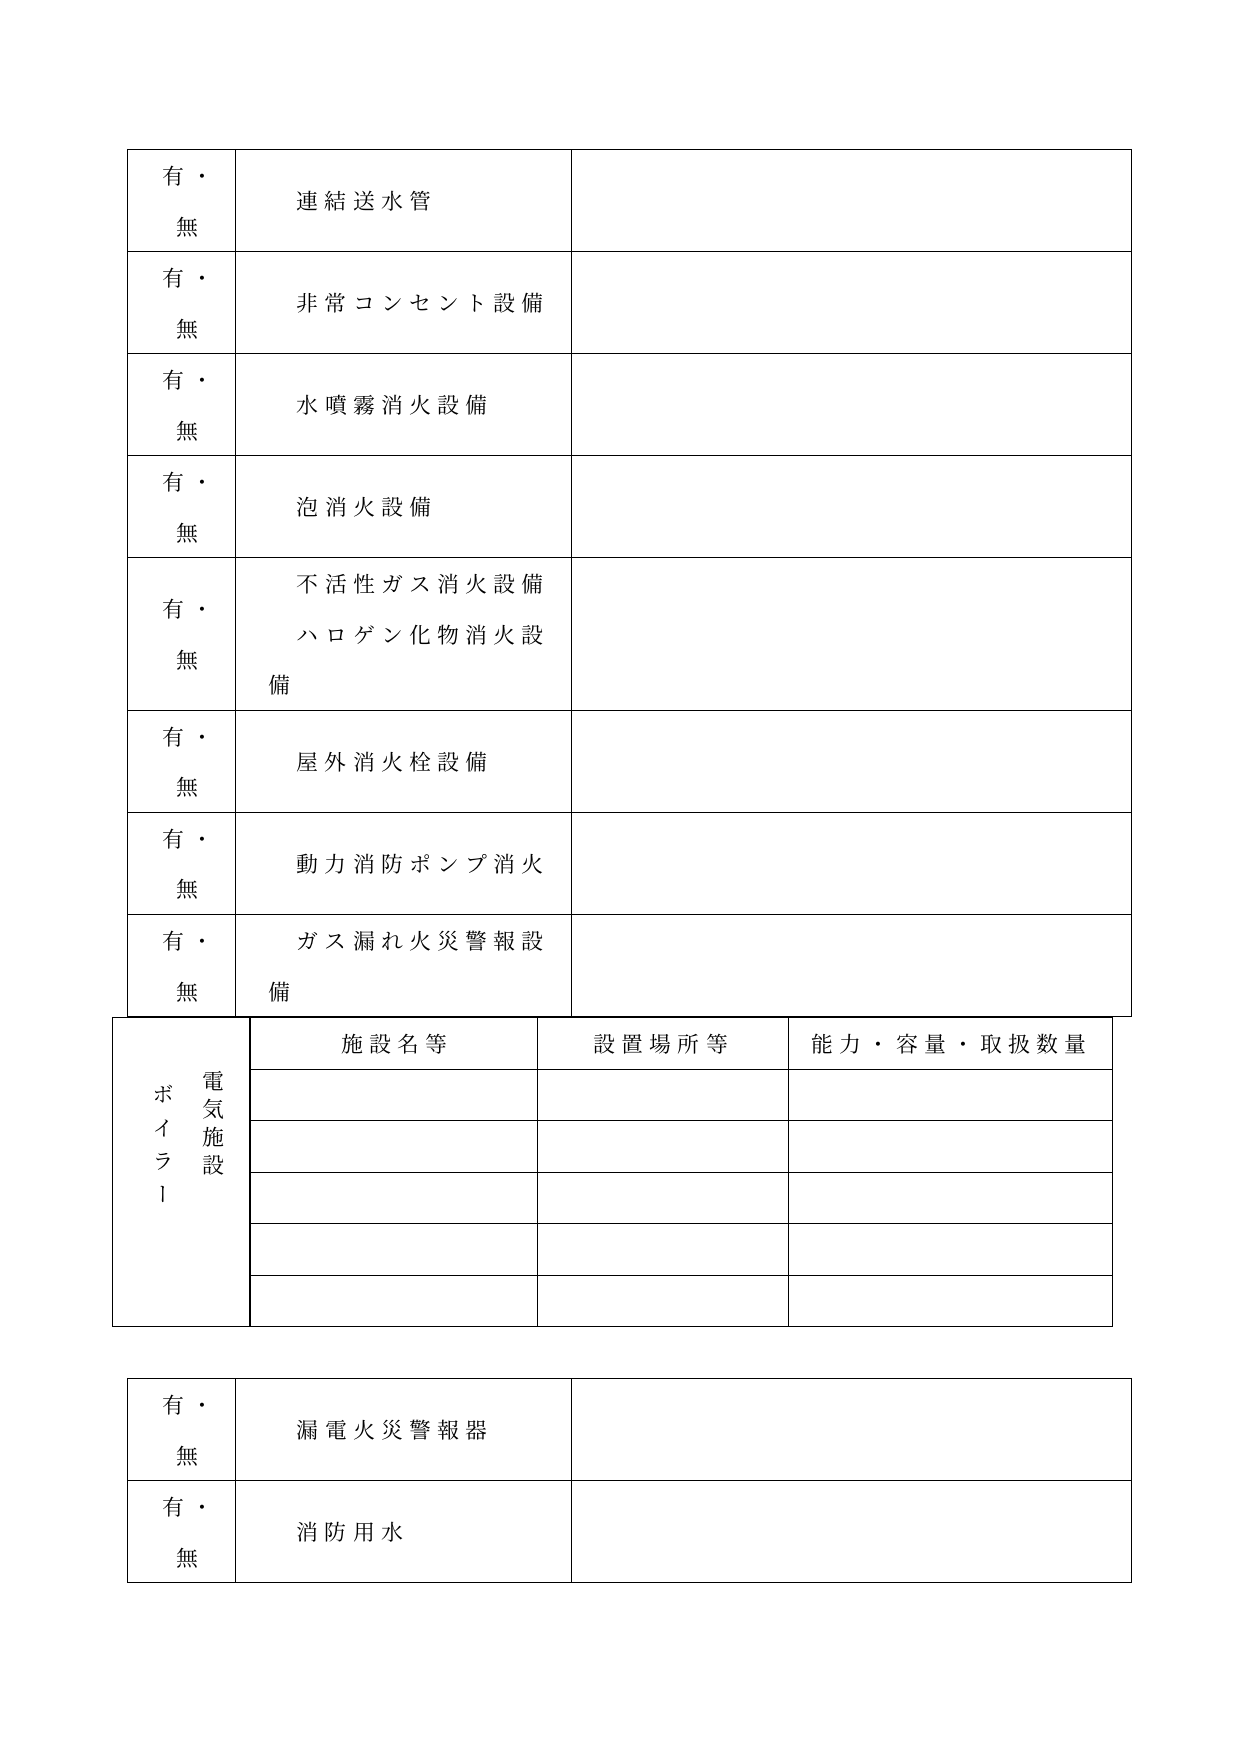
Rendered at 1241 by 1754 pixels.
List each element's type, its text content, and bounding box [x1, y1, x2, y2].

table_cell ガス漏れ火災警報設備 [236, 915, 571, 1016]
table_header [572, 1379, 1131, 1480]
table_cell 有・無 [128, 1481, 235, 1582]
table_cell 動力消防ポンプ消火 [236, 813, 571, 914]
table_cell [251, 1121, 537, 1172]
table_cell [789, 1224, 1112, 1275]
table_cell [572, 252, 1131, 353]
table_cell [789, 1121, 1112, 1172]
table_cell [251, 1070, 537, 1120]
table_cell [572, 711, 1131, 812]
table_cell 連結送水管 [236, 150, 571, 251]
table_cell [251, 1173, 537, 1223]
table_cell [538, 1121, 788, 1172]
table_cell [538, 1173, 788, 1223]
table_cell [789, 1070, 1112, 1120]
table_cell [572, 456, 1131, 557]
table_cell [789, 1276, 1112, 1326]
table_header 電気施設 ボイラー など 危険物施設 [113, 1018, 249, 1326]
table_header 有・無 [128, 1379, 235, 1480]
table_header 能力・容量・取扱数量 [789, 1018, 1112, 1068]
table_cell [572, 150, 1131, 251]
table_cell [538, 1224, 788, 1275]
table_cell [572, 354, 1131, 455]
table_cell 不活性ガス消火設備 ハロゲン化物消火設備 [236, 558, 571, 709]
table_header 漏電火災警報器 [236, 1379, 571, 1480]
table_cell [572, 1481, 1131, 1582]
table_cell 有・無 [128, 252, 235, 353]
table_cell 非常コンセント設備 [236, 252, 571, 353]
table_cell 有・無 [128, 813, 235, 914]
table_cell [572, 558, 1131, 709]
table_cell 有・無 [128, 354, 235, 455]
table_cell [789, 1173, 1112, 1223]
table_cell 消防用水 [236, 1481, 571, 1582]
table_cell 水噴霧消火設備 [236, 354, 571, 455]
table_cell 有・無 [128, 711, 235, 812]
table_cell 有・無 [128, 150, 235, 251]
table_header 設置場所等 [538, 1018, 788, 1068]
table_cell 泡消火設備 [236, 456, 571, 557]
table_header 施設名等 [251, 1018, 537, 1068]
table_cell [251, 1276, 537, 1326]
table_cell [572, 915, 1131, 1016]
table_cell 屋外消火栓設備 [236, 711, 571, 812]
table_cell [538, 1276, 788, 1326]
table_cell 有・無 [128, 558, 235, 709]
table_cell [572, 813, 1131, 914]
table_cell 有・無 [128, 915, 235, 1016]
table_cell [251, 1224, 537, 1275]
table_cell 有・無 [128, 456, 235, 557]
table_cell [538, 1070, 788, 1120]
